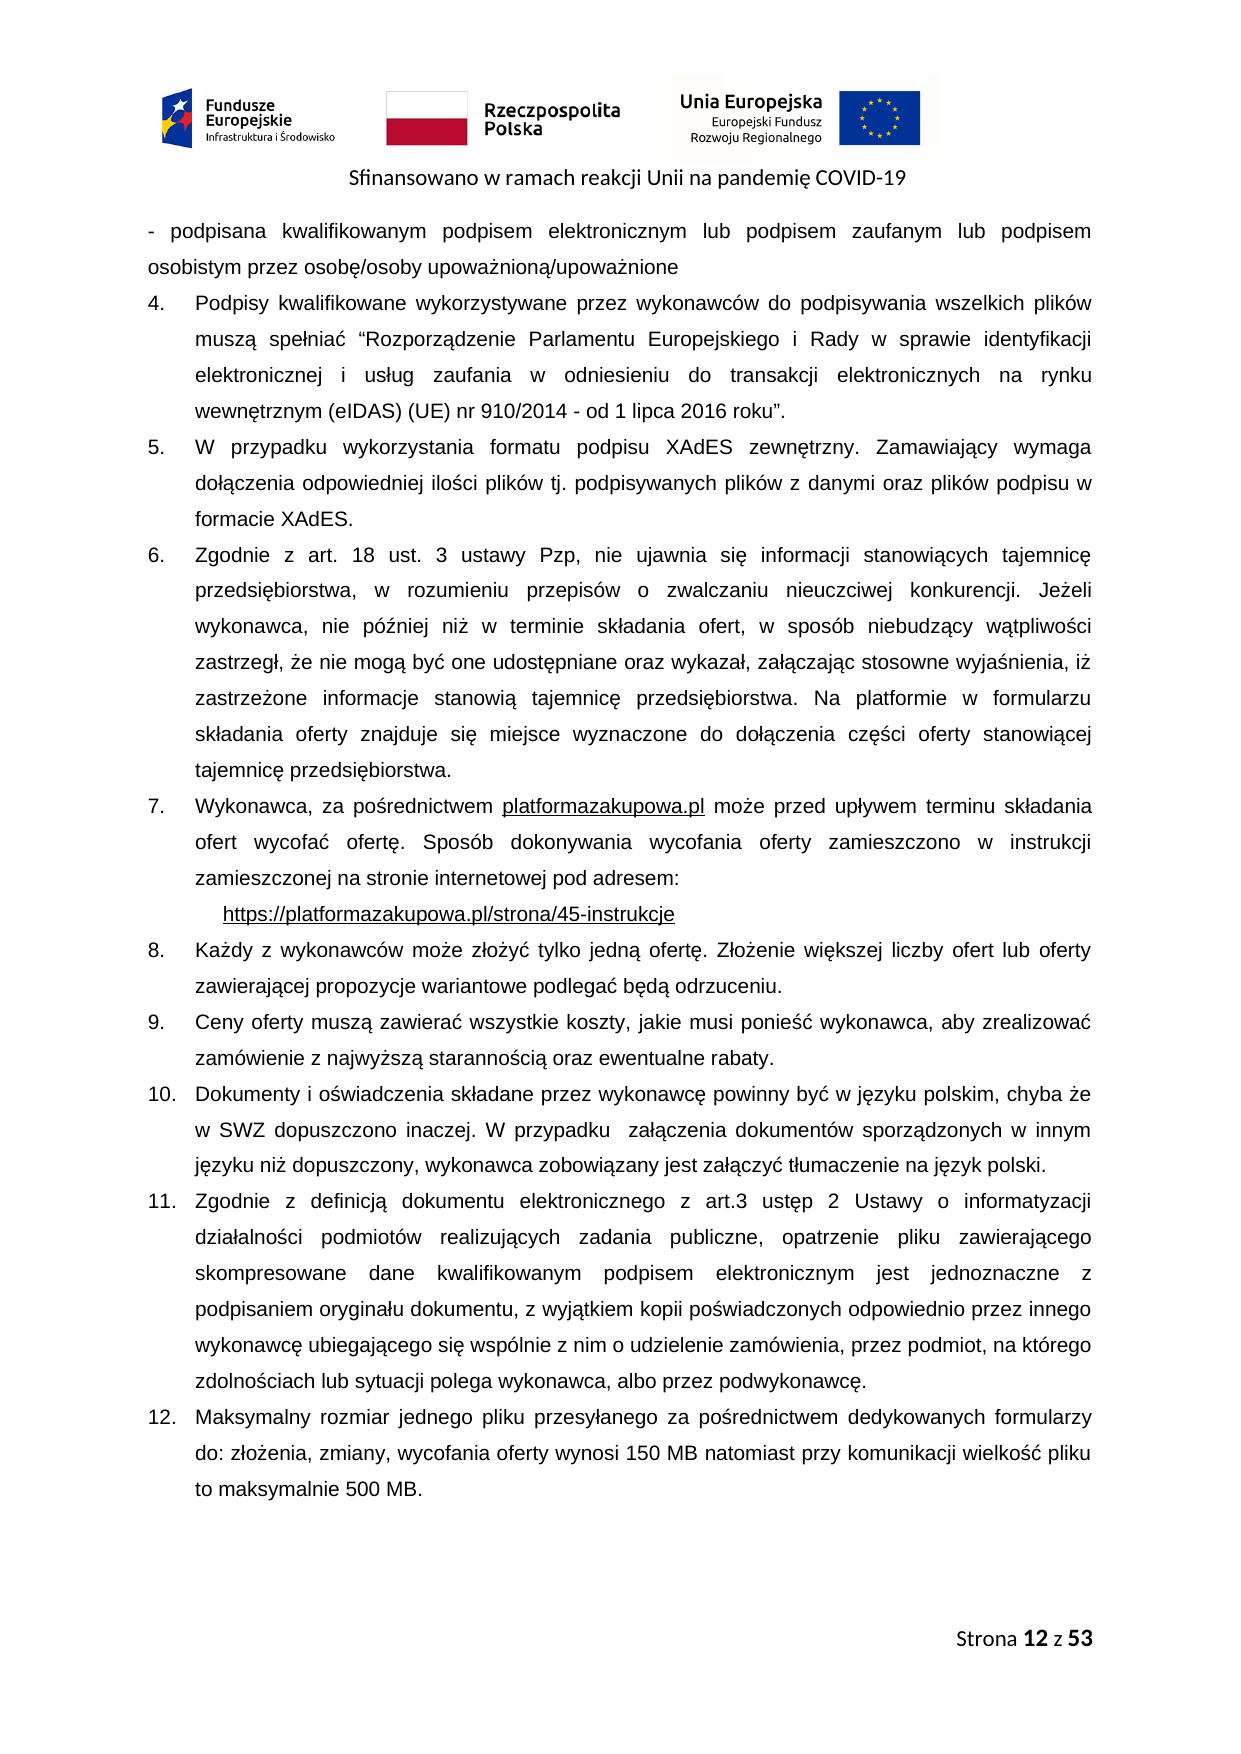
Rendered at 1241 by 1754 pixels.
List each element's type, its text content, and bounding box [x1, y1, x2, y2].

list Ceny oferty muszą zawierać wszystkie koszty, jakie musi ponieść wykonawca, aby zrealizować zamówienie z najwyższą starannością oraz ewentualne rabaty. [148, 1009, 1093, 1069]
list Zgodnie z art. 18 ust. 3 ustawy Pzp, nie ujawnia się informacji stanowiących tajemnicę przedsiębiorstwa, w rozumieniu przepisów o zwalczaniu nieuczciwej konkurencji. Jeżeli wykonawca, nie później niż w terminie składania ofert, w sposób niebudzący wątpliwości zastrzegł, że nie mogą być one udostępniane oraz wykazał, załączając stosowne wyjaśnienia, iż zastrzeżone informacje stanowią tajemnicę przedsiębiorstwa. Na platformie w formularzu składania oferty znajduje się miejsce wyznaczone do dołączenia części oferty stanowiącej tajemnicę przedsiębiorstwa. [148, 542, 1093, 782]
picture [663, 73, 938, 163]
list W przypadku wykorzystania formatu podpisu XAdES zewnętrzny. Zamawiający wymaga dołączenia odpowiedniej ilości plików tj. podpisywanych plików z danymi oraz plików podpisu w formacie XAdES. [148, 434, 1093, 530]
text - podpisana kwalifikowanym podpisem elektronicznym lub podpisem zaufanym lub podpisem osobistym przez osobę/osoby upoważnioną/upoważnione [148, 219, 1093, 279]
list Każdy z wykonawców może złożyć tylko jedną ofertę. Złożenie większej liczby ofert lub oferty zawierającej propozycje wariantowe podlegać będą odrzuceniu. [148, 938, 1093, 998]
picture [147, 73, 349, 163]
text https://platformazakupowa.pl/strona/45-instrukcje [223, 902, 1093, 926]
list Maksymalny rozmiar jednego pliku przesyłanego za pośrednictwem dedykowanych formularzy do: złożenia, zmiany, wycofania oferty wynosi 150 MB natomiast przy komunikacji wielkość pliku to maksymalnie 500 MB. [148, 1405, 1093, 1501]
list Podpisy kwalifikowane wykorzystywane przez wykonawców do podpisywania wszelkich plików muszą spełniać “Rozporządzenie Parlamentu Europejskiego i Rady w sprawie identyfikacji elektronicznej i usług zaufania w odniesieniu do transakcji elektronicznych na rynku wewnętrznym (eIDAS) (UE) nr 910/2014 - od 1 lipca 2016 roku”. [148, 291, 1093, 423]
list Zgodnie z definicją dokumentu elektronicznego z art.3 ustęp 2 Ustawy o informatyzacji działalności podmiotów realizujących zadania publiczne, opatrzenie pliku zawierającego skompresowane dane kwalifikowanym podpisem elektronicznym jest jednoznaczne z podpisaniem oryginału dokumentu, z wyjątkiem kopii poświadczonych odpowiednio przez innego wykonawcę ubiegającego się wspólnie z nim o udzielenie zamówienia, przez podmiot, na którego zdolnościach lub sytuacji polega wykonawca, albo przez podwykonawcę. [148, 1189, 1093, 1393]
picture [368, 73, 637, 163]
list Dokumenty i oświadczenia składane przez wykonawcę powinny być w języku polskim, chyba że w SWZ dopuszczono inaczej. W przypadku załączenia dokumentów sporządzonych w innym języku niż dopuszczony, wykonawca zobowiązany jest załączyć tłumaczenie na język polski. [148, 1081, 1093, 1177]
list Wykonawca, za pośrednictwem platformazakupowa.pl może przed upływem terminu składania ofert wycofać ofertę. Sposób dokonywania wycofania oferty zamieszczono w instrukcji zamieszczonej na stronie internetowej pod adresem: [148, 794, 1093, 890]
